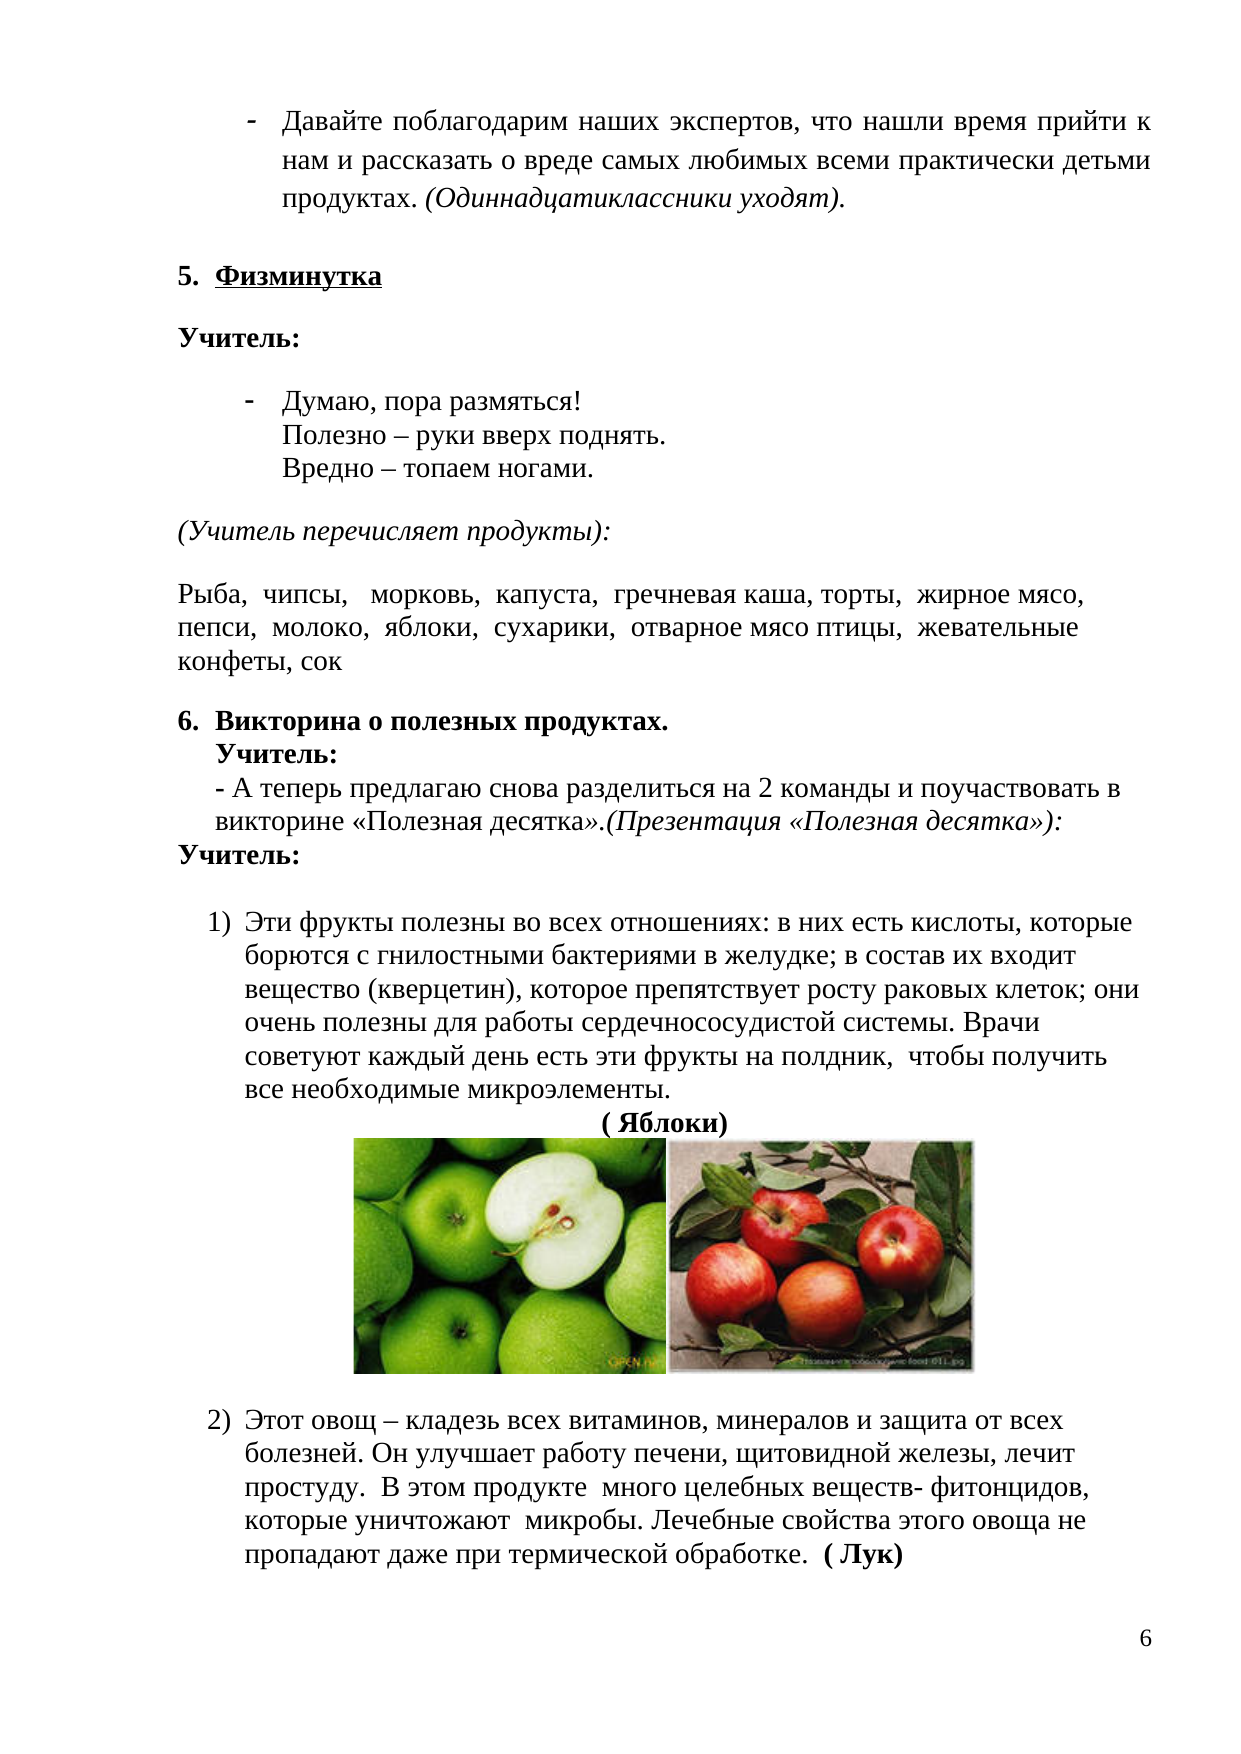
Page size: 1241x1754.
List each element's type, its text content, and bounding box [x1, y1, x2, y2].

list Эти фрукты полезны во всех отношениях: в них есть кислоты, которые борются с гнилостными бактериями в желудке; в состав их входит вещество (кверцетин), которое препятствует росту раковых клеток; они очень полезны для работы сердечнососудистой системы. Врачи советуют каждый день есть эти фрукты на полдник, чтобы получить все необходимые микроэлементы. [207, 904, 1152, 1105]
list Думаю, пора размяться! [244, 383, 1152, 417]
list Давайте поблагодарим наших экспертов, что нашли время прийти к нам и рассказать о вреде самых любимых всеми практически детьми продуктах. (Одиннадцатиклассники уходят). [244, 103, 1152, 214]
list Викторина о полезных продуктах. [177, 703, 1152, 736]
list Вредно – топаем ногами. [282, 450, 1152, 484]
list Физминутка [177, 258, 1152, 291]
text Учитель: [215, 736, 1152, 770]
picture [353, 1138, 976, 1374]
list Этот овощ – кладезь всех витаминов, минералов и защита от всех болезней. Он улучшает работу печени, щитовидной железы, лечит простуду. В этом продукте много целебных веществ- фитонцидов, которые уничтожают микробы. Лечебные свойства этого овоща не пропадают даже при термической обработке. ( Лук) [207, 1402, 1152, 1569]
text ( Яблоки) [177, 1105, 1152, 1139]
text Рыба, чипсы, морковь, капуста, гречневая каша, торты, жирное мясо, пепси, молоко, яблоки, сухарики, отварное мясо птицы, жевательные конфеты, сок [177, 576, 1152, 676]
text Учитель: [177, 837, 1152, 870]
text - А теперь предлагаю снова разделиться на 2 команды и поучаствовать в викторине «Полезная десятка».(Презентация «Полезная десятка»): [215, 770, 1152, 837]
list Полезно – руки вверх поднять. [282, 417, 1152, 450]
text Учитель: [177, 320, 1152, 354]
text (Учитель перечисляет продукты): [177, 513, 1152, 547]
